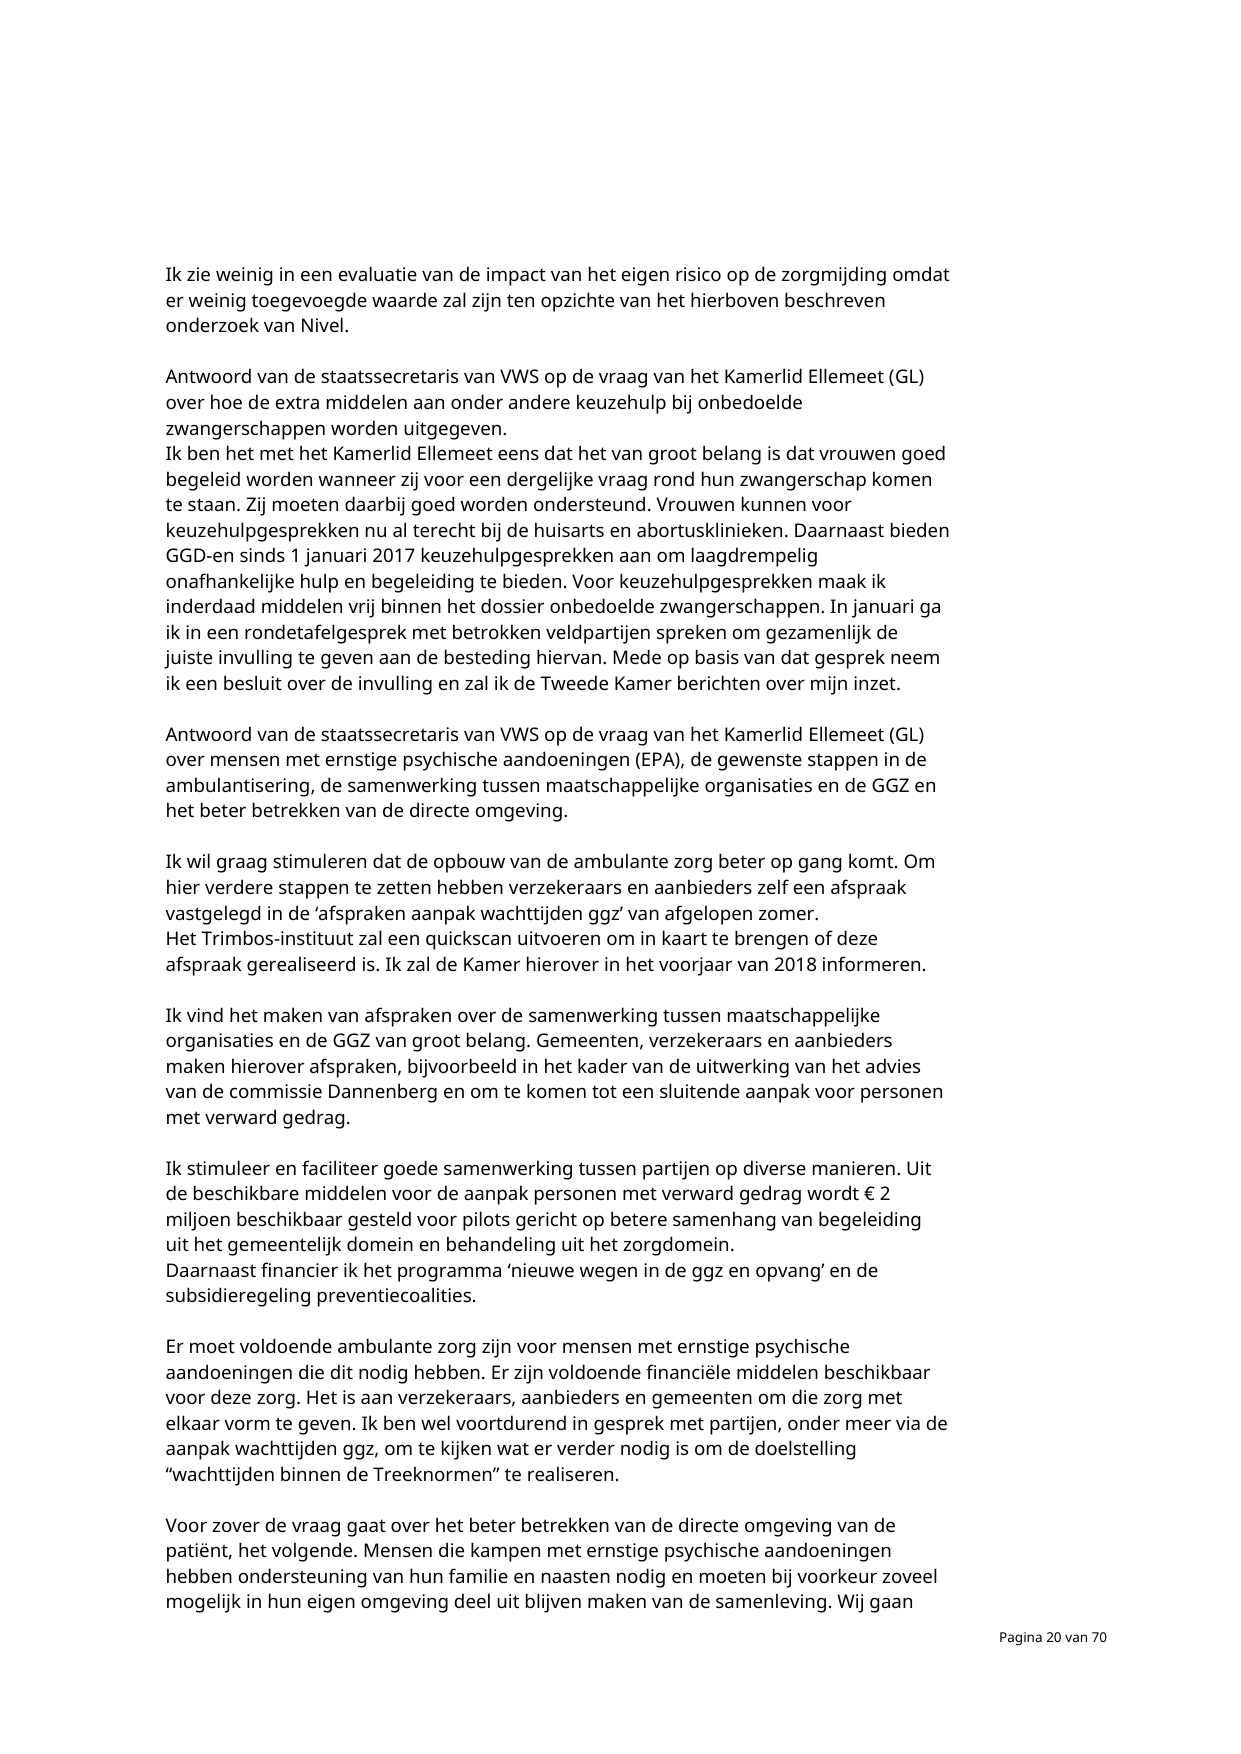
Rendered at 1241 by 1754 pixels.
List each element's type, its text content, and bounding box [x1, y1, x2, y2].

text Ik wil graag stimuleren dat de opbouw van de ambulante zorg beter op gang komt. Om hier verdere stappen te zetten hebben verzekeraars en aanbieders zelf een afspraak vastgelegd in de ‘afspraken aanpak wachttijden ggz’ van afgelopen zomer. [165, 849, 950, 925]
text Ik stimuleer en faciliteer goede samenwerking tussen partijen op diverse manieren. Uit de beschikbare middelen voor de aanpak personen met verward gedrag wordt € 2 miljoen beschikbaar gesteld voor pilots gericht op betere samenhang van begeleiding uit het gemeentelijk domein en behandeling uit het zorgdomein. [165, 1155, 950, 1257]
text Daarnaast financier ik het programma ‘nieuwe wegen in de ggz en opvang’ en de subsidieregeling preventiecoalities. [165, 1257, 950, 1308]
text Ik zie weinig in een evaluatie van de impact van het eigen risico op de zorgmijding omdat er weinig toegevoegde waarde zal zijn ten opzichte van het hierboven beschreven onderzoek van Nivel. [165, 262, 950, 338]
text Antwoord van de staatssecretaris van VWS op de vraag van het Kamerlid () over mensen met ernstige psychische aandoeningen (EPA), de gewenste stappen in de ambulantisering, de samenwerking tussen maatschappelijke organisaties en de GGZ en het beter betrekken van de directe omgeving. [165, 721, 950, 823]
text Ik vind het maken van afspraken over de samenwerking tussen maatschappelijke organisaties en de GGZ van groot belang. Gemeenten, verzekeraars en aanbieders maken hierover afspraken, bijvoorbeeld in het kader van de uitwerking van het advies van de commissie Dannenberg en om te komen tot een sluitende aanpak voor personen met verward gedrag. [165, 1002, 950, 1129]
text Het Trimbos-instituut zal een quickscan uitvoeren om in kaart te brengen of deze afspraak gerealiseerd is. Ik zal de Kamer hierover in het voorjaar van 2018 informeren. [165, 925, 950, 976]
text Antwoord van de staatssecretaris van VWS op de vraag van het Kamerlid Ellemeet () over hoe de extra middelen aan onder andere keuzehulp bij onbedoelde zwangerschappen worden uitgegeven. [165, 364, 950, 440]
text Ik ben het met het Kamerlid Ellemeet eens dat het van groot belang is dat vrouwen goed begeleid worden wanneer zij voor een dergelijke vraag rond hun zwangerschap komen te staan. Zij moeten daarbij goed worden ondersteund. Vrouwen kunnen voor keuzehulpgesprekken nu al terecht bij de huisarts en abortusklinieken. Daarnaast bieden GGD-en sinds 1 januari 2017 keuzehulpgesprekken aan om laagdrempelig onafhankelijke hulp en begeleiding te bieden. Voor keuzehulpgesprekken maak ik inderdaad middelen vrij binnen het dossier onbedoelde zwangerschappen. In januari ga ik in een rondetafelgesprek met betrokken veldpartijen spreken om gezamenlijk de juiste invulling te geven aan de besteding hiervan. Mede op basis van dat gesprek neem ik een besluit over de invulling en zal ik de Tweede Kamer berichten over mijn inzet. [165, 440, 950, 696]
text Er moet voldoende ambulante zorg zijn voor mensen met ernstige psychische aandoeningen die dit nodig hebben. Er zijn voldoende financiële middelen beschikbaar voor deze zorg. Het is aan verzekeraars, aanbieders en gemeenten om die zorg met elkaar vorm te geven. Ik ben wel voortdurend in gesprek met partijen, onder meer via de aanpak wachttijden ggz, om te kijken wat er verder nodig is om de doelstelling “wachttijden binnen de Treeknormen” te realiseren. [165, 1334, 950, 1487]
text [165, 1512, 950, 1614]
